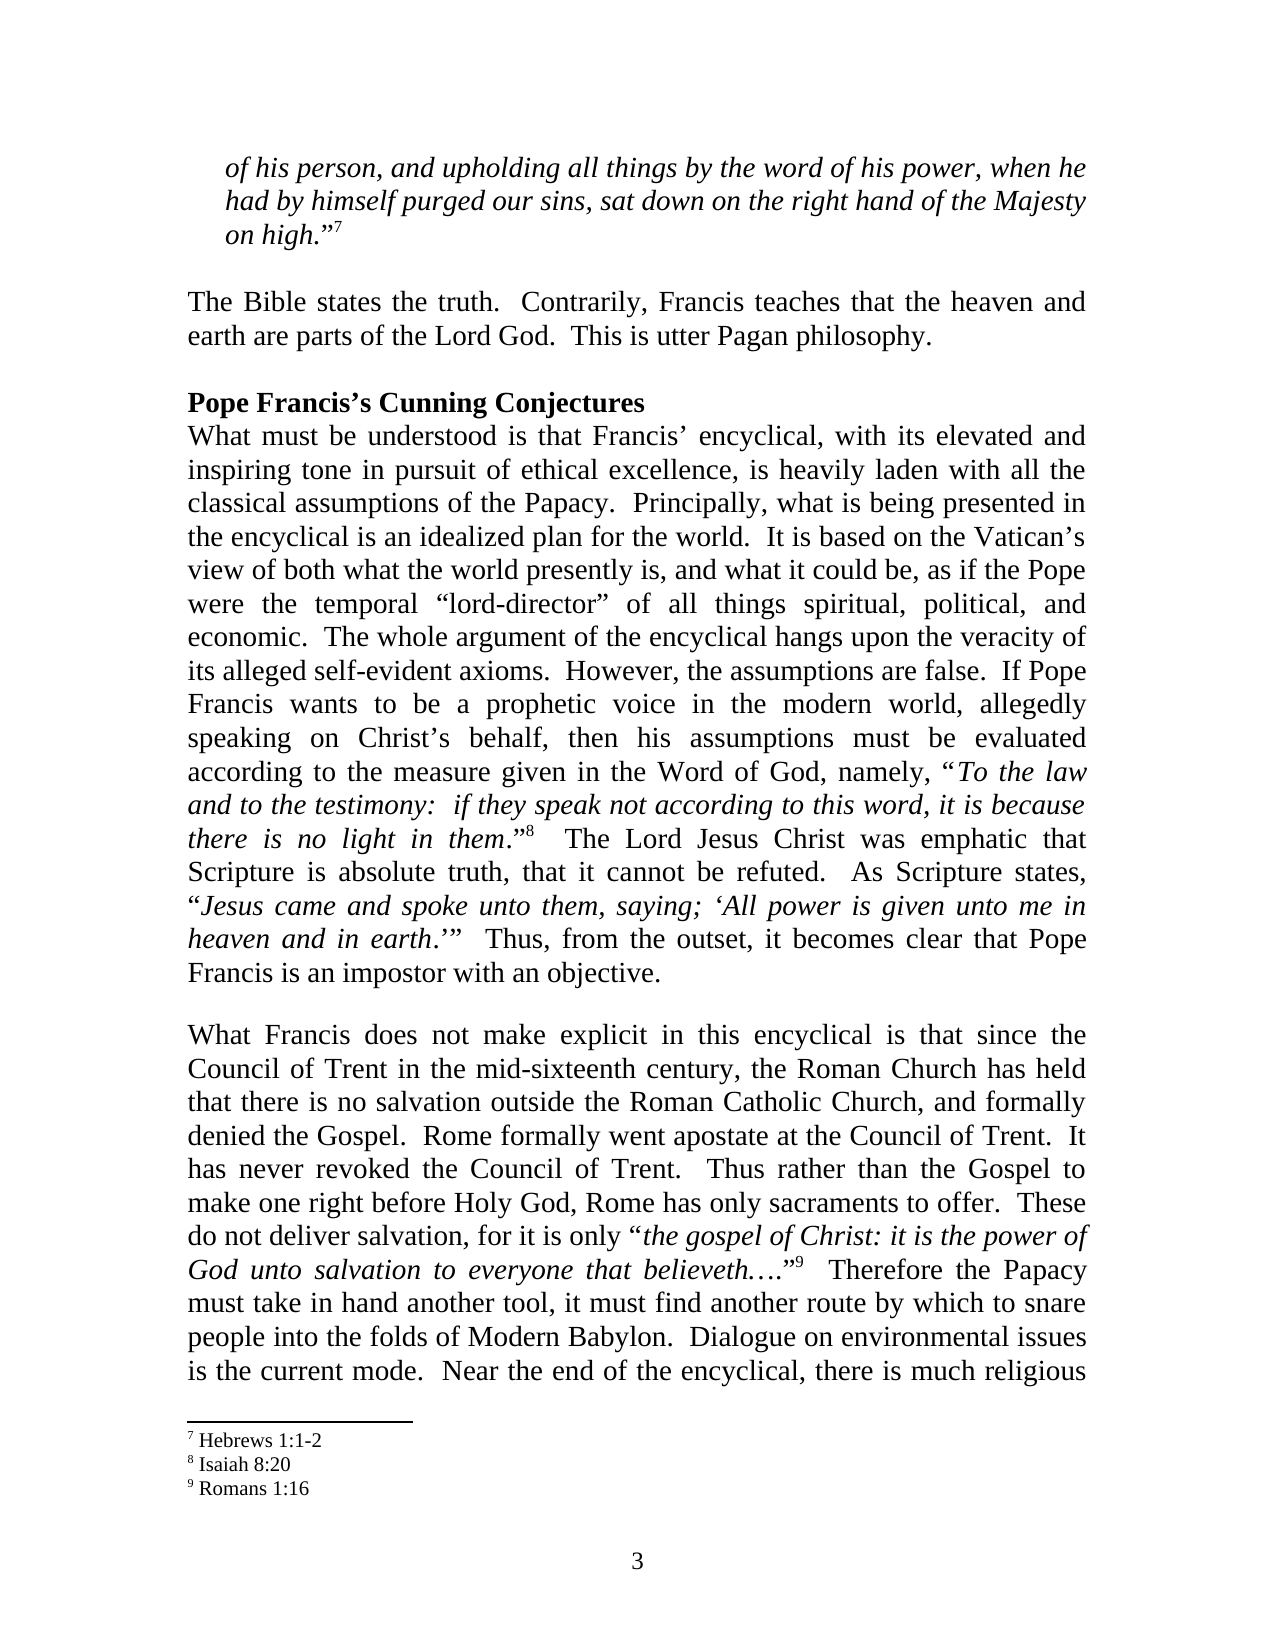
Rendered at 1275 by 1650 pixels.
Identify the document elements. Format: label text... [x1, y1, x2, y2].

text What must be understood is that Francis’ encyclical, with its elevated and inspiring tone in pursuit of ethical excellence, is heavily laden with all the classical assumptions of the Papacy. Principally, what is being presented in the encyclical is an idealized plan for the world. It is based on the Vatican’s view of both what the world presently is, and what it could be, as if the Pope were the temporal “lord-director” of all things spiritual, political, and economic. The whole argument of the encyclical hangs upon the veracity of its alleged self-evident axioms. However, the assumptions are false. If Pope Francis wants to be a prophetic voice in the modern world, allegedly speaking on Christ’s behalf, then his assumptions must be evaluated according to the measure given in the Word of God, namely, “To the law and to the testimony: if they speak not according to this word, it is because there is no light in them.” The Lord Jesus Christ was emphatic that Scripture is absolute truth, that it cannot be refuted. As Scripture states, “Jesus came and spoke unto them, saying; ‘All power is given unto me in heaven and in earth.’” Thus, from the outset, it becomes clear that Pope Francis is an impostor with an objective. [187, 418, 1087, 988]
text The Bible states the truth. Contrarily, Francis teaches that the heaven and earth are parts of the Lord God. This is utter Pagan philosophy. [187, 284, 1087, 351]
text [187, 1017, 1087, 1386]
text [225, 150, 1087, 251]
text Pope Francis’s Cunning Conjectures [187, 385, 1087, 418]
